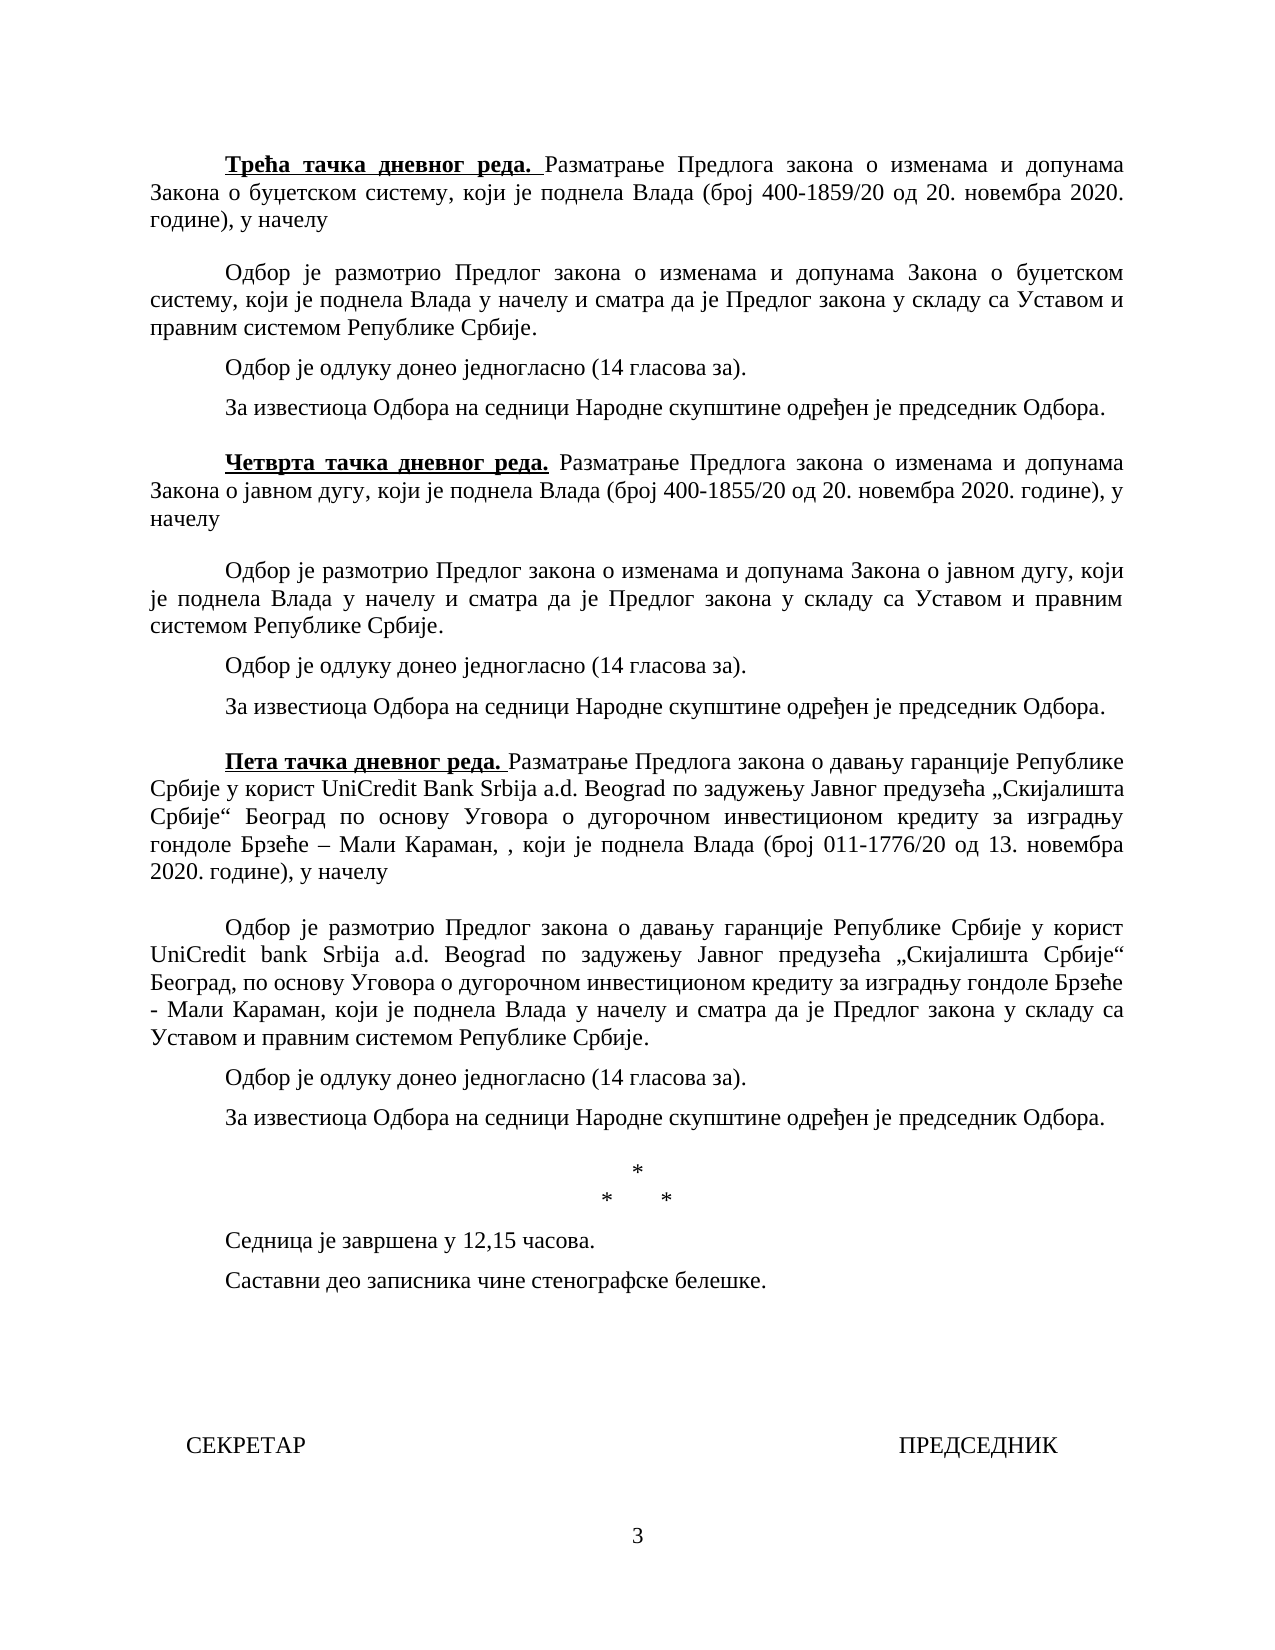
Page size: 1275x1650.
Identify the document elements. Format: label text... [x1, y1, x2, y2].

list * [150, 1158, 1125, 1186]
text Седница је завршена у 12,15 часова. [150, 1226, 1125, 1254]
text Одбор је одлуку донео једногласно (14 гласова за). [150, 1063, 1125, 1091]
text Одбор је одлуку донео једногласно (14 гласова за). [150, 353, 1125, 381]
text Пета тачка дневног реда. Разматрање Предлога закона о давању гаранције Републике Србије у корист UniCredit Bank Srbija a.d. Beograd по задужењу Јавног предузећа „Скијалишта Србије“ Београд по основу Уговора о дугорочном инвестиционом кредиту за изградњу гондоле Брзеће – Мали Караман, , који је поднела Влада (број 011-1776/20 од 13. новембра 2020. године), у начелу [150, 747, 1125, 885]
text Одбор је размотрио Предлог закона о изменама и допунама Закона о буџетском систему, који је поднела Влада у начелу и сматра да је Предлог закона у складу са Уставом и правним системом Републике Србије. [150, 258, 1125, 341]
text За известиоца Одбора на седници Народне скупштине одређен је председник Одбора. [150, 692, 1125, 719]
text Одбор је размотрио Предлог закона о давању гаранције Републике Србије у корист UniCredit bank Srbija a.d. Beograd по задужењу Jавног предузећа „Скијалишта Србије“ Београд, по основу Уговора о дугорочном инвестиционом кредиту за изградњу гондоле Брзеће - Мали Караман, који је поднела Влада у начелу и сматра да је Предлог закона у складу са Уставом и правним системом Републике Србије. [150, 912, 1125, 1051]
text СЕКРЕТАР ПРЕДСЕДНИК [150, 1431, 1125, 1458]
text За известиоца Одбора на седници Народне скупштине одређен је председник Одбора. [150, 1103, 1125, 1131]
text Одбор је размотрио Предлог закона о изменама и допунама Закона о јавном дугу, који је поднела Влада у начелу и сматра да је Предлог закона у складу са Уставом и правним системом Републике Србије. [150, 556, 1125, 639]
text Трећа тачка дневног реда. Разматрање Предлога закона о изменама и допунама Закона о буџетском систему, који је поднела Влада (број 400-1859/20 од 20. новембра 2020. године), у начелу [150, 150, 1125, 233]
text Четврта тачка дневног реда. Разматрање Предлога закона о изменама и допунама Закона о јавном дугу, који је поднела Влада (број 400-1855/20 од 20. новембра 2020. године), у начелу [150, 448, 1125, 531]
text * * [150, 1186, 1123, 1213]
text Одбор је одлуку донео једногласно (14 гласова за). [150, 652, 1125, 679]
text Саставни део записника чине стенографске белешке. [150, 1266, 1125, 1294]
text За известиоца Одбора на седници Народне скупштине одређен је председник Одбора. [150, 393, 1125, 421]
